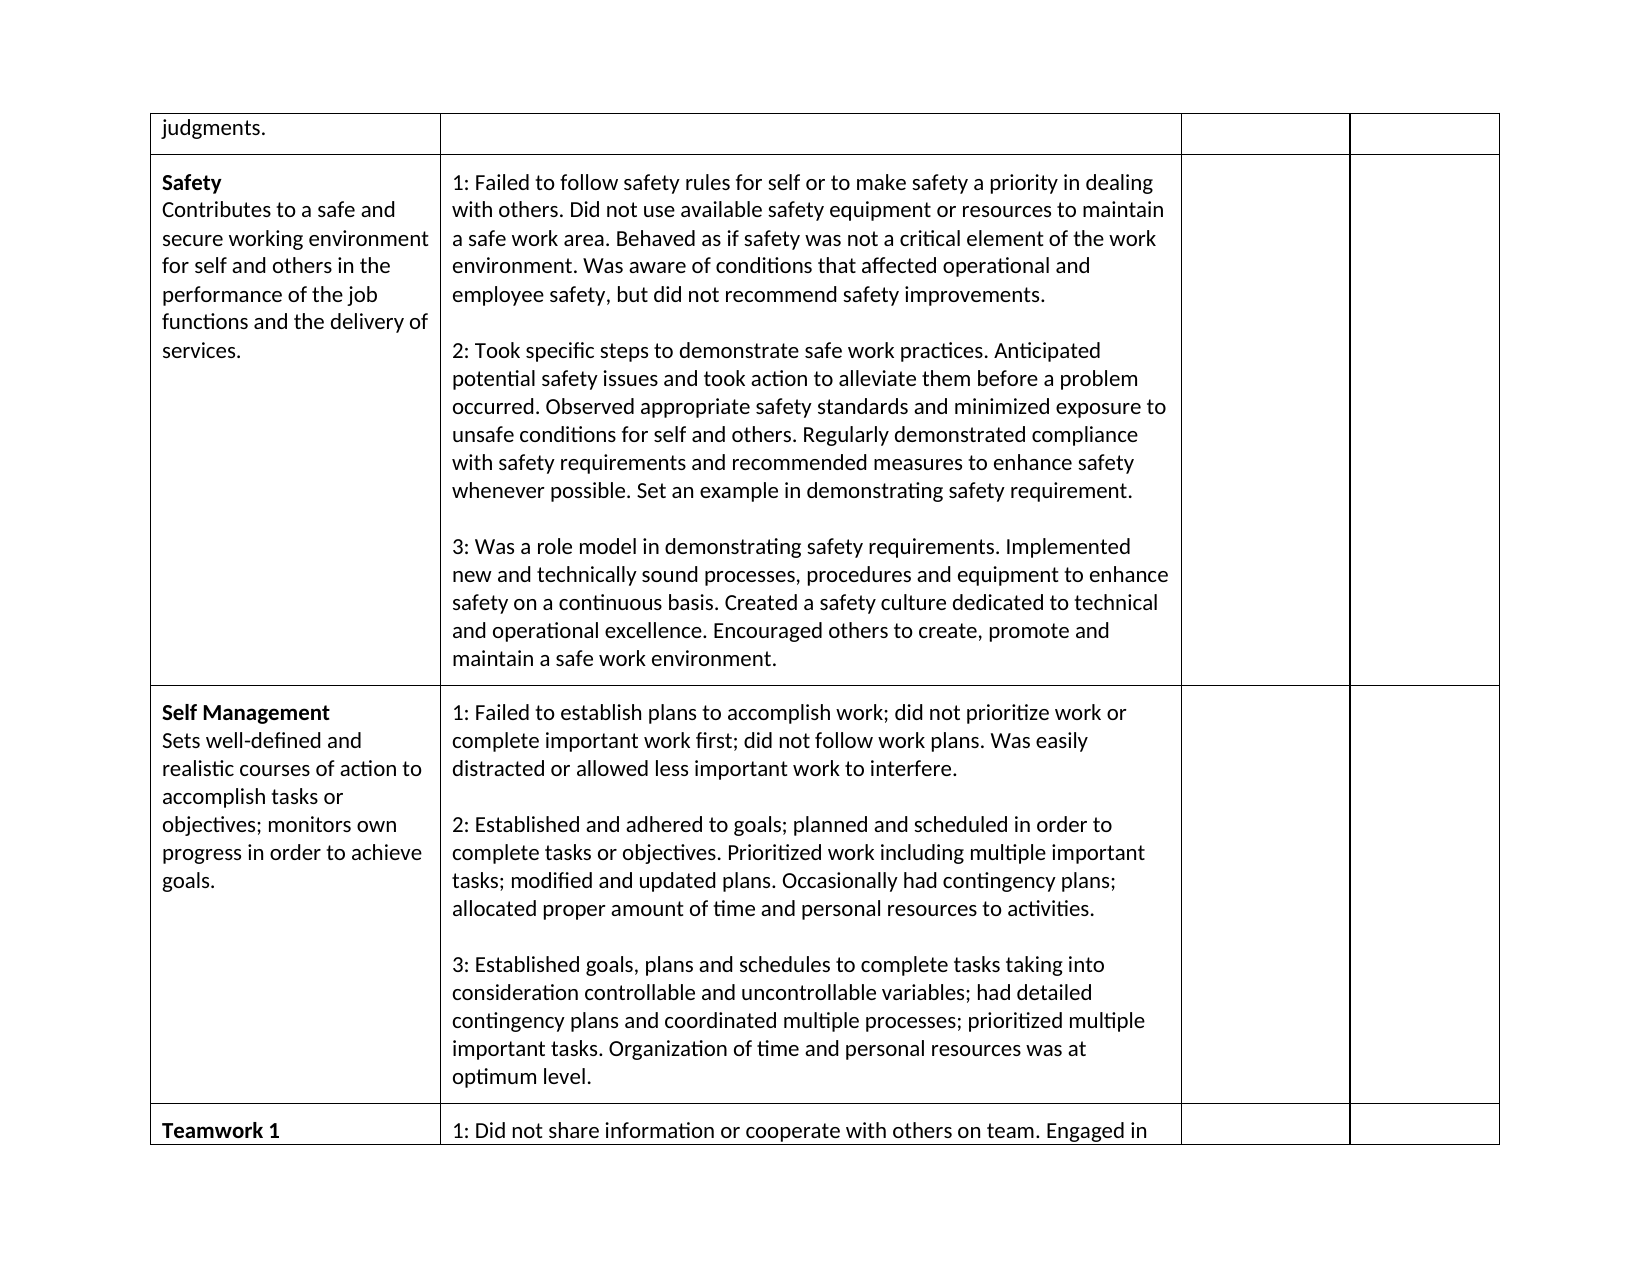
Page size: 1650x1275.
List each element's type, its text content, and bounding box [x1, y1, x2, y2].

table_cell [151, 114, 440, 154]
table_cell [1182, 114, 1349, 154]
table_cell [441, 114, 1181, 154]
table_cell 1: Failed to establish plans to accomplish work; did not prioritize work or complete important work first; did not follow work plans. Was easily distracted or allowed less important work to interfere. 2: Established and adhered to goals; planned and scheduled in order to complete tasks or objectives. Prioritized work including multiple important tasks; modified and updated plans. Occasionally had contingency plans; allocated proper amount of time and personal resources to activities. 3: Established goals, plans and schedules to complete tasks taking into consideration controllable and uncontrollable variables; had detailed contingency plans and coordinated multiple processes; prioritized multiple important tasks. Organization of time and personal resources was at optimum level. [441, 686, 1181, 1103]
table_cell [441, 1104, 1181, 1144]
table_cell [1351, 155, 1499, 684]
table_cell [1182, 686, 1349, 1103]
table_cell [1182, 155, 1349, 684]
table_cell [1351, 114, 1499, 154]
table_cell Safety Contributes to a safe and secure working environment for self and others in the performance of the job functions and the delivery of services. [151, 155, 440, 684]
table_cell Self Management Sets well-defined and realistic courses of action to accomplish tasks or objectives; monitors own progress in order to achieve goals. [151, 686, 440, 1103]
table_cell [1182, 1104, 1349, 1144]
table_cell 1: Failed to follow safety rules for self or to make safety a priority in dealing with others. Did not use available safety equipment or resources to maintain a safe work area. Behaved as if safety was not a critical element of the work environment. Was aware of conditions that affected operational and employee safety, but did not recommend safety improvements. 2: Took specific steps to demonstrate safe work practices. Anticipated potential safety issues and took action to alleviate them before a problem occurred. Observed appropriate safety standards and minimized exposure to unsafe conditions for self and others. Regularly demonstrated compliance with safety requirements and recommended measures to enhance safety whenever possible. Set an example in demonstrating safety requirement. 3: Was a role model in demonstrating safety requirements. Implemented new and technically sound processes, procedures and equipment to enhance safety on a continuous basis. Created a safety culture dedicated to technical and operational excellence. Encouraged others to create, promote and maintain a safe work environment. [441, 155, 1181, 684]
table_cell [1351, 1104, 1499, 1144]
table_cell [1351, 686, 1499, 1103]
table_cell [151, 1104, 440, 1144]
